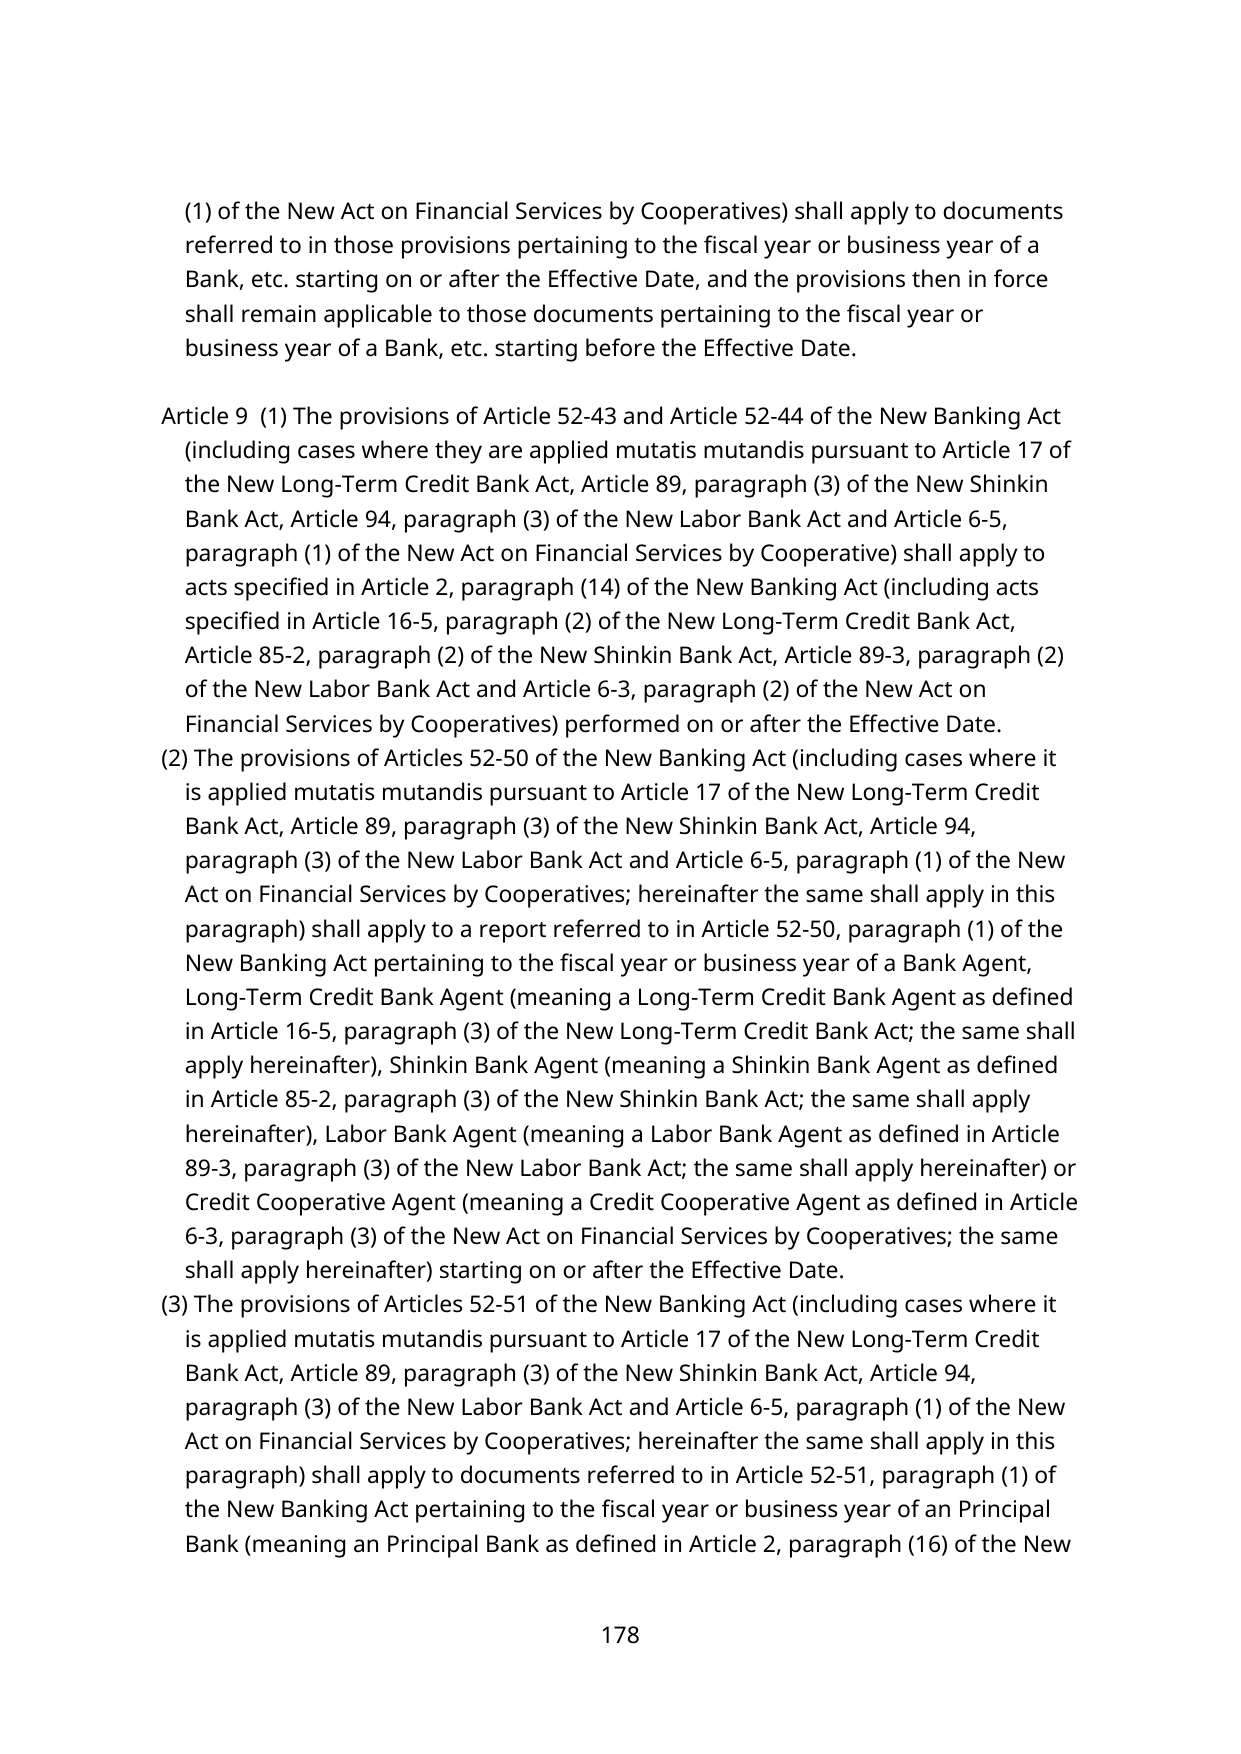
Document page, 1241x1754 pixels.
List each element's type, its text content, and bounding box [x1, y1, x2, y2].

text Article 9 (1) The provisions of Article 52-43 and Article 52-44 of the New Banking Act (including cases where they are applied mutatis mutandis pursuant to Article 17 of the New Long-Term Credit Bank Act, Article 89, paragraph (3) of the New Shinkin Bank Act, Article 94, paragraph (3) of the New Labor Bank Act and Article 6-5, paragraph (1) of the New Act on Financial Services by Cooperative) shall apply to acts specified in Article 2, paragraph (14) of the New Banking Act (including acts specified in Article 16-5, paragraph (2) of the New Long-Term Credit Bank Act, Article 85-2, paragraph (2) of the New Shinkin Bank Act, Article 89-3, paragraph (2) of the New Labor Bank Act and Article 6-3, paragraph (2) of the New Act on Financial Services by Cooperatives) performed on or after the Effective Date. [161, 399, 1079, 740]
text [161, 194, 1079, 364]
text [161, 1287, 1079, 1560]
text (2) The provisions of Articles 52-50 of the New Banking Act (including cases where it is applied mutatis mutandis pursuant to Article 17 of the New Long-Term Credit Bank Act, Article 89, paragraph (3) of the New Shinkin Bank Act, Article 94, paragraph (3) of the New Labor Bank Act and Article 6-5, paragraph (1) of the New Act on Financial Services by Cooperatives; hereinafter the same shall apply in this paragraph) shall apply to a report referred to in Article 52-50, paragraph (1) of the New Banking Act pertaining to the fiscal year or business year of a Bank Agent, Long-Term Credit Bank Agent (meaning a Long-Term Credit Bank Agent as defined in Article 16-5, paragraph (3) of the New Long-Term Credit Bank Act; the same shall apply hereinafter), Shinkin Bank Agent (meaning a Shinkin Bank Agent as defined in Article 85-2, paragraph (3) of the New Shinkin Bank Act; the same shall apply hereinafter), Labor Bank Agent (meaning a Labor Bank Agent as defined in Article 89-3, paragraph (3) of the New Labor Bank Act; the same shall apply hereinafter) or Credit Cooperative Agent (meaning a Credit Cooperative Agent as defined in Article 6-3, paragraph (3) of the New Act on Financial Services by Cooperatives; the same shall apply hereinafter) starting on or after the Effective Date. [161, 740, 1079, 1287]
